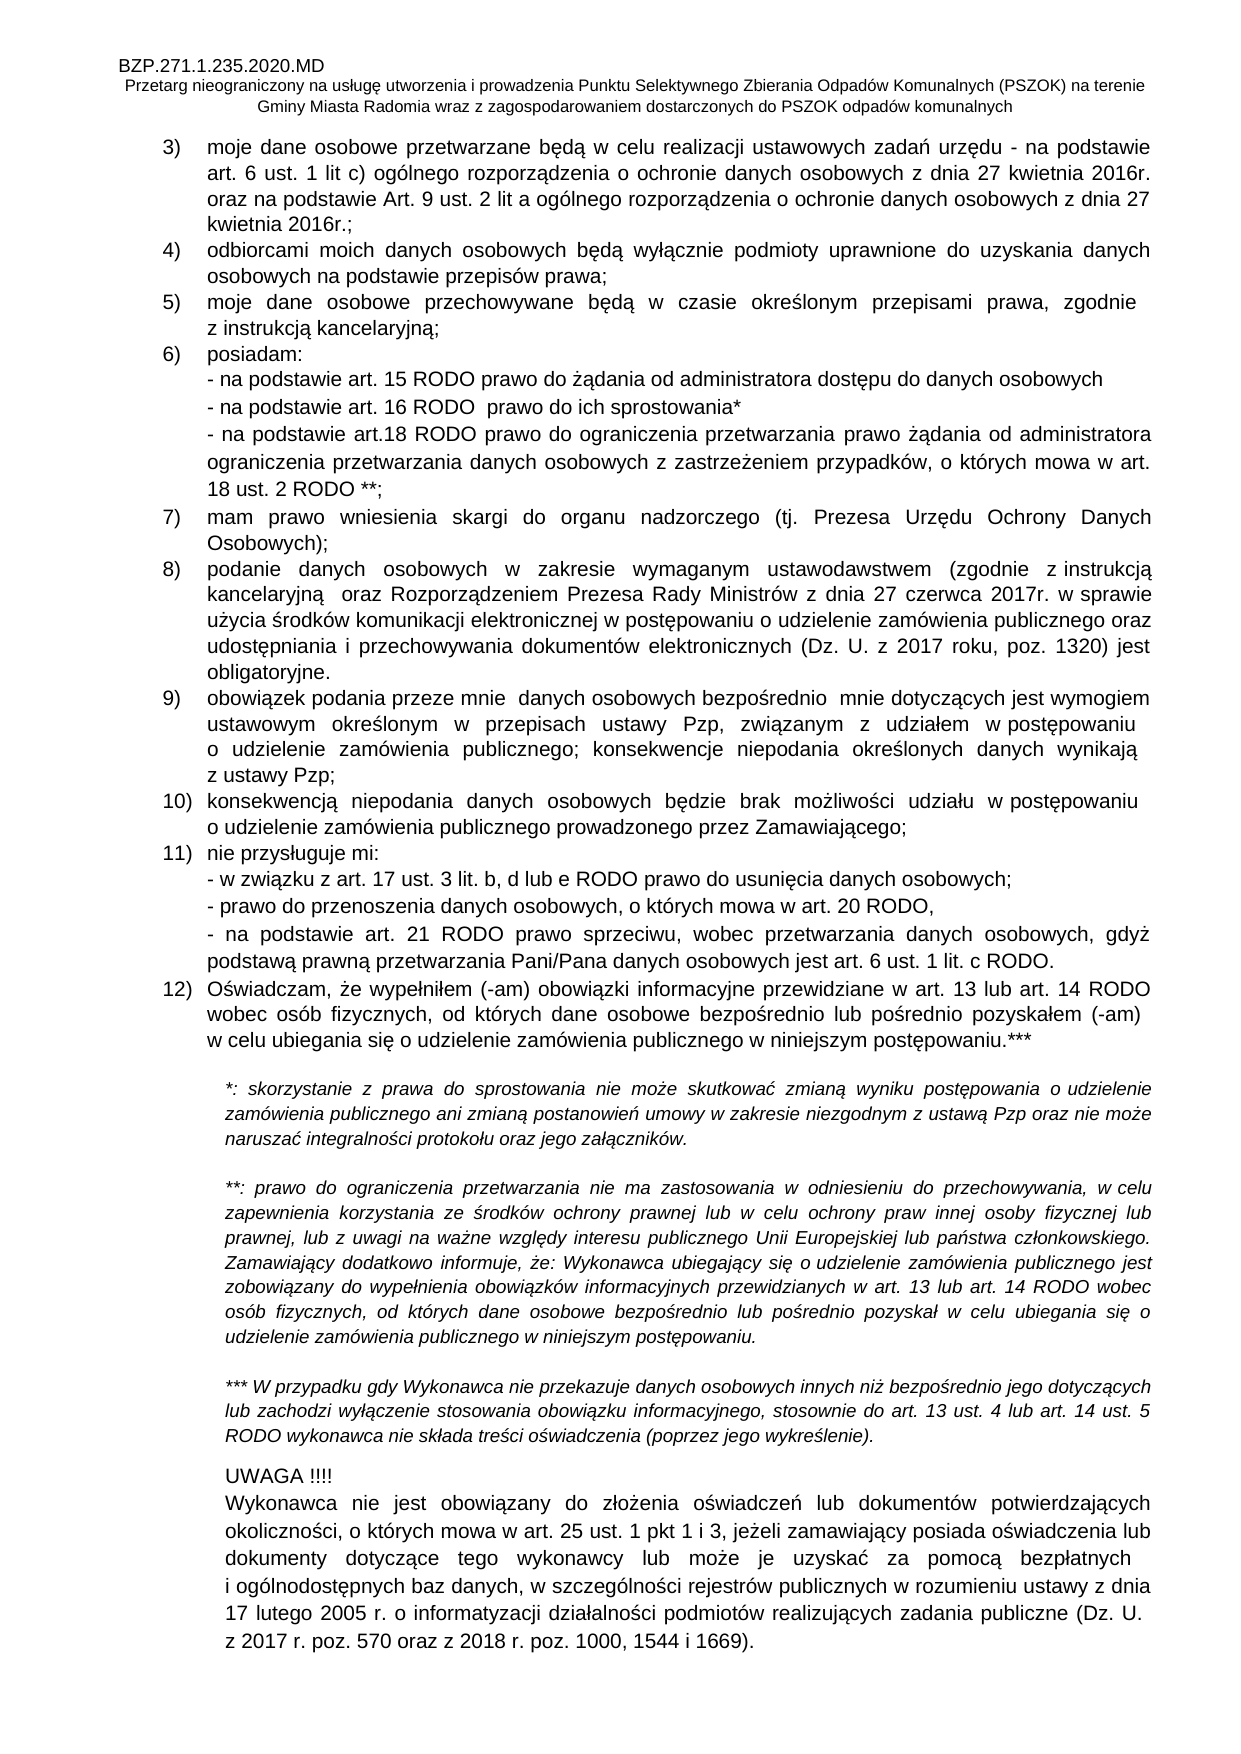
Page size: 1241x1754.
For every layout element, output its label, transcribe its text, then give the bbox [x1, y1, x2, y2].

list moje dane osobowe przechowywane będą w czasie określonym przepisami prawa, zgodnie z instrukcją kancelaryjną; [162, 290, 1152, 339]
text *** W przypadku gdy Wykonawca nie przekazuje danych osobowych innych niż bezpośrednio jego dotyczących lub zachodzi wyłączenie stosowania obowiązku informacyjnego, stosownie do art. 13 ust. 4 lub art. 14 ust. 5 RODO wykonawca nie składa treści oświadczenia (poprzez jego wykreślenie). [225, 1375, 1152, 1447]
list nie przysługuje mi: [162, 841, 1152, 864]
text - na podstawie art.18 RODO prawo do ograniczenia przetwarzania prawo żądania od administratora ograniczenia przetwarzania danych osobowych z zastrzeżeniem przypadków, o których mowa w art. 18 ust. 2 RODO **; [207, 422, 1152, 501]
text - prawo do przenoszenia danych osobowych, o których mowa w art. 20 RODO, [207, 894, 1152, 918]
text Wykonawca nie jest obowiązany do złożenia oświadczeń lub dokumentów potwierdzających okoliczności, o których mowa w art. 25 ust. 1 pkt 1 i 3, jeżeli zamawiający posiada oświadczenia lub dokumenty dotyczące tego wykonawcy lub może je uzyskać za pomocą bezpłatnych i ogólnodostępnych baz danych, w szczególności rejestrów publicznych w rozumieniu ustawy z dnia 17 lutego 2005 r. o informatyzacji działalności podmiotów realizujących zadania publiczne (Dz. U. z 2017 r. poz. 570 oraz z 2018 r. poz. 1000, 1544 i 1669). [225, 1491, 1152, 1652]
text *: skorzystanie z prawa do sprostowania nie może skutkować zmianą wyniku postępowania o udzielenie zamówienia publicznego ani zmianą postanowień umowy w zakresie niezgodnym z ustawą Pzp oraz nie może naruszać integralności protokołu oraz jego załączników. [225, 1078, 1152, 1149]
text **: prawo do ograniczenia przetwarzania nie ma zastosowania w odniesieniu do przechowywania, w celu zapewnienia korzystania ze środków ochrony prawnej lub w celu ochrony praw innej osoby fizycznej lub prawnej, lub z uwagi na ważne względy interesu publicznego Unii Europejskiej lub państwa członkowskiego. Zamawiający dodatkowo informuje, że: Wykonawca ubiegający się o udzielenie zamówienia publicznego jest zobowiązany do wypełnienia obowiązków informacyjnych przewidzianych w art. 13 lub art. 14 RODO wobec osób fizycznych, od których dane osobowe bezpośrednio lub pośrednio pozyskał w celu ubiegania się o udzielenie zamówienia publicznego w niniejszym postępowaniu. [225, 1177, 1152, 1347]
list moje dane osobowe przetwarzane będą w celu realizacji ustawowych zadań urzędu - na podstawie art. 6 ust. 1 lit c) ogólnego rozporządzenia o ochronie danych osobowych z dnia 27 kwietnia 2016r. oraz na podstawie Art. 9 ust. 2 lit a ogólnego rozporządzenia o ochronie danych osobowych z dnia 27 kwietnia 2016r.; [162, 135, 1152, 236]
list podanie danych osobowych w zakresie wymaganym ustawodawstwem (zgodnie z instrukcją kancelaryjną oraz Rozporządzeniem Prezesa Rady Ministrów z dnia 27 czerwca 2017r. w sprawie użycia środków komunikacji elektronicznej w postępowaniu o udzielenie zamówienia publicznego oraz udostępniania i przechowywania dokumentów elektronicznych (Dz. U. z 2017 roku, poz. 1320) jest obligatoryjne. [162, 556, 1152, 684]
list odbiorcami moich danych osobowych będą wyłącznie podmioty uprawnione do uzyskania danych osobowych na podstawie przepisów prawa; [162, 238, 1152, 288]
list konsekwencją niepodania danych osobowych będzie brak możliwości udziału w postępowaniu o udzielenie zamówienia publicznego prowadzonego przez Zamawiającego; [162, 789, 1152, 839]
text - w związku z art. 17 ust. 3 lit. b, d lub e RODO prawo do usunięcia danych osobowych; [207, 866, 1152, 890]
text - na podstawie art. 16 RODO prawo do ich sprostowania* [207, 395, 1152, 419]
list posiadam: [162, 341, 1152, 365]
list obowiązek podania przeze mnie danych osobowych bezpośrednio mnie dotyczących jest wymogiem ustawowym określonym w przepisach ustawy Pzp, związanym z udziałem w postępowaniu o udzielenie zamówienia publicznego; konsekwencje niepodania określonych danych wynikają z ustawy Pzp; [162, 686, 1152, 787]
list Oświadczam, że wypełniłem (-am) obowiązki informacyjne przewidziane w art. 13 lub art. 14 RODO wobec osób fizycznych, od których dane osobowe bezpośrednio lub pośrednio pozyskałem (-am) w celu ubiegania się o udzielenie zamówienia publicznego w niniejszym postępowaniu.*** [162, 976, 1152, 1052]
list mam prawo wniesienia skargi do organu nadzorczego (tj. Prezesa Urzędu Ochrony Danych Osobowych); [162, 505, 1152, 554]
text - na podstawie art. 21 RODO prawo sprzeciwu, wobec przetwarzania danych osobowych, gdyż podstawą prawną przetwarzania Pani/Pana danych osobowych jest art. 6 ust. 1 lit. c RODO. [207, 921, 1152, 973]
text - na podstawie art. 15 RODO prawo do żądania od administratora dostępu do danych osobowych [207, 367, 1152, 391]
text UWAGA !!!! [225, 1463, 1152, 1487]
